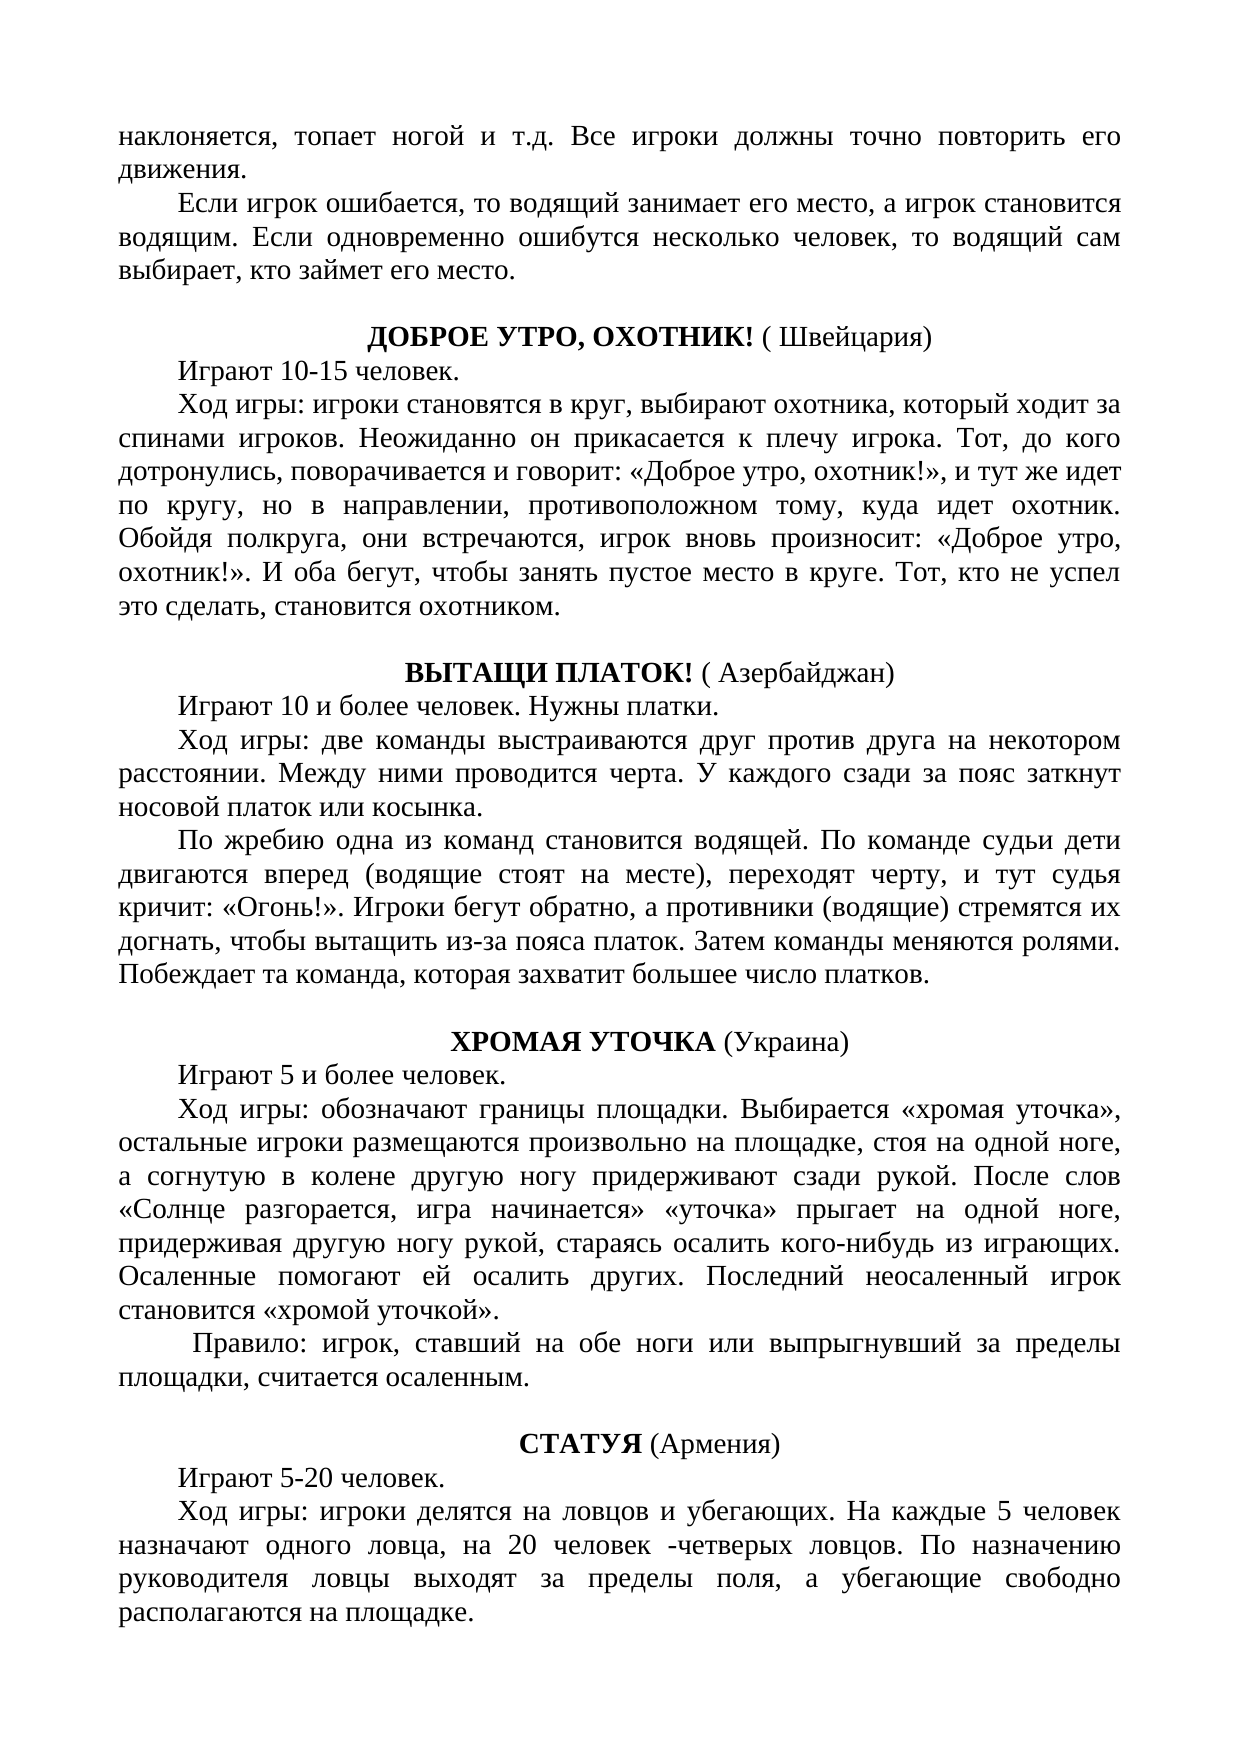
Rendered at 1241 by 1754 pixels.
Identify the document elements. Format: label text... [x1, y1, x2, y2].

text Играют 5 и более человек. [118, 1057, 1122, 1091]
text Играют 10-15 человек. [118, 353, 1122, 386]
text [118, 118, 1122, 185]
text Правило: игрок, ставший на обе ноги или выпрыгнувший за пределы площадки, считается осаленным. [118, 1326, 1122, 1393]
text Ход игры: обозначают границы площадки. Выбирается «хромая уточка», остальные игроки размещаются произвольно на площадке, стоя на одной ноге, а согнутую в колене другую ногу придерживают сзади рукой. После слов «Солнце разгорается, игра начинается» «уточка» прыгает на одной ноге, придерживая другую ногу рукой, стараясь осалить кого-нибудь из играющих. Осаленные помогают ей осалить других. Последний неосаленный игрок становится «хромой уточкой». [118, 1091, 1122, 1326]
text ДОБРОЕ УТРО, ОХОТНИК! ( Швейцария) [118, 319, 1122, 353]
text ВЫТАЩИ ПЛАТОК! ( Азербайджан) [118, 655, 1122, 688]
text ХРОМАЯ УТОЧКА (Украина) [118, 1024, 1122, 1057]
text По жребию одна из команд становится водящей. По команде судьи дети двигаются вперед (водящие стоят на месте), переходят черту, и тут судья кричит: «Огонь!». Игроки бегут обратно, а противники (водящие) стремятся их догнать, чтобы вытащить из-за пояса платок. Затем команды меняются ролями. Побеждает та команда, которая захватит большее число платков. [118, 822, 1122, 990]
text Играют 5-20 человек. [118, 1460, 1122, 1493]
text Ход игры: игроки становятся в круг, выбирают охотника, который ходит за спинами игроков. Неожиданно он прикасается к плечу игрока. Тот, до кого дотронулись, поворачивается и говорит: «Доброе утро, охотник!», и тут же идет по кругу, но в направлении, противоположном тому, куда идет охотник. Обойдя полкруга, они встречаются, игрок вновь произносит: «Доброе утро, охотник!». И оба бегут, чтобы занять пустое место в круге. Тот, кто не успел это сделать, становится охотником. [118, 386, 1122, 621]
text Если игрок ошибается, то водящий занимает его место, а игрок становится водящим. Если одновременно ошибутся несколько человек, то водящий сам выбирает, кто займет его место. [118, 185, 1122, 286]
text Ход игры: игроки делятся на ловцов и убегающих. На каждые 5 человек назначают одного ловца, на 20 человек -четверых ловцов. По назначению руководителя ловцы выходят за пределы поля, а убегающие свободно располагаются на площадке. [118, 1493, 1122, 1627]
text Ход игры: две команды выстраиваются друг против друга на некотором расстоянии. Между ними проводится черта. У каждого сзади за пояс заткнут носовой платок или косынка. [118, 722, 1122, 822]
text Играют 10 и более человек. Нужны платки. [118, 688, 1122, 722]
text СТАТУЯ (Армения) [118, 1426, 1122, 1460]
